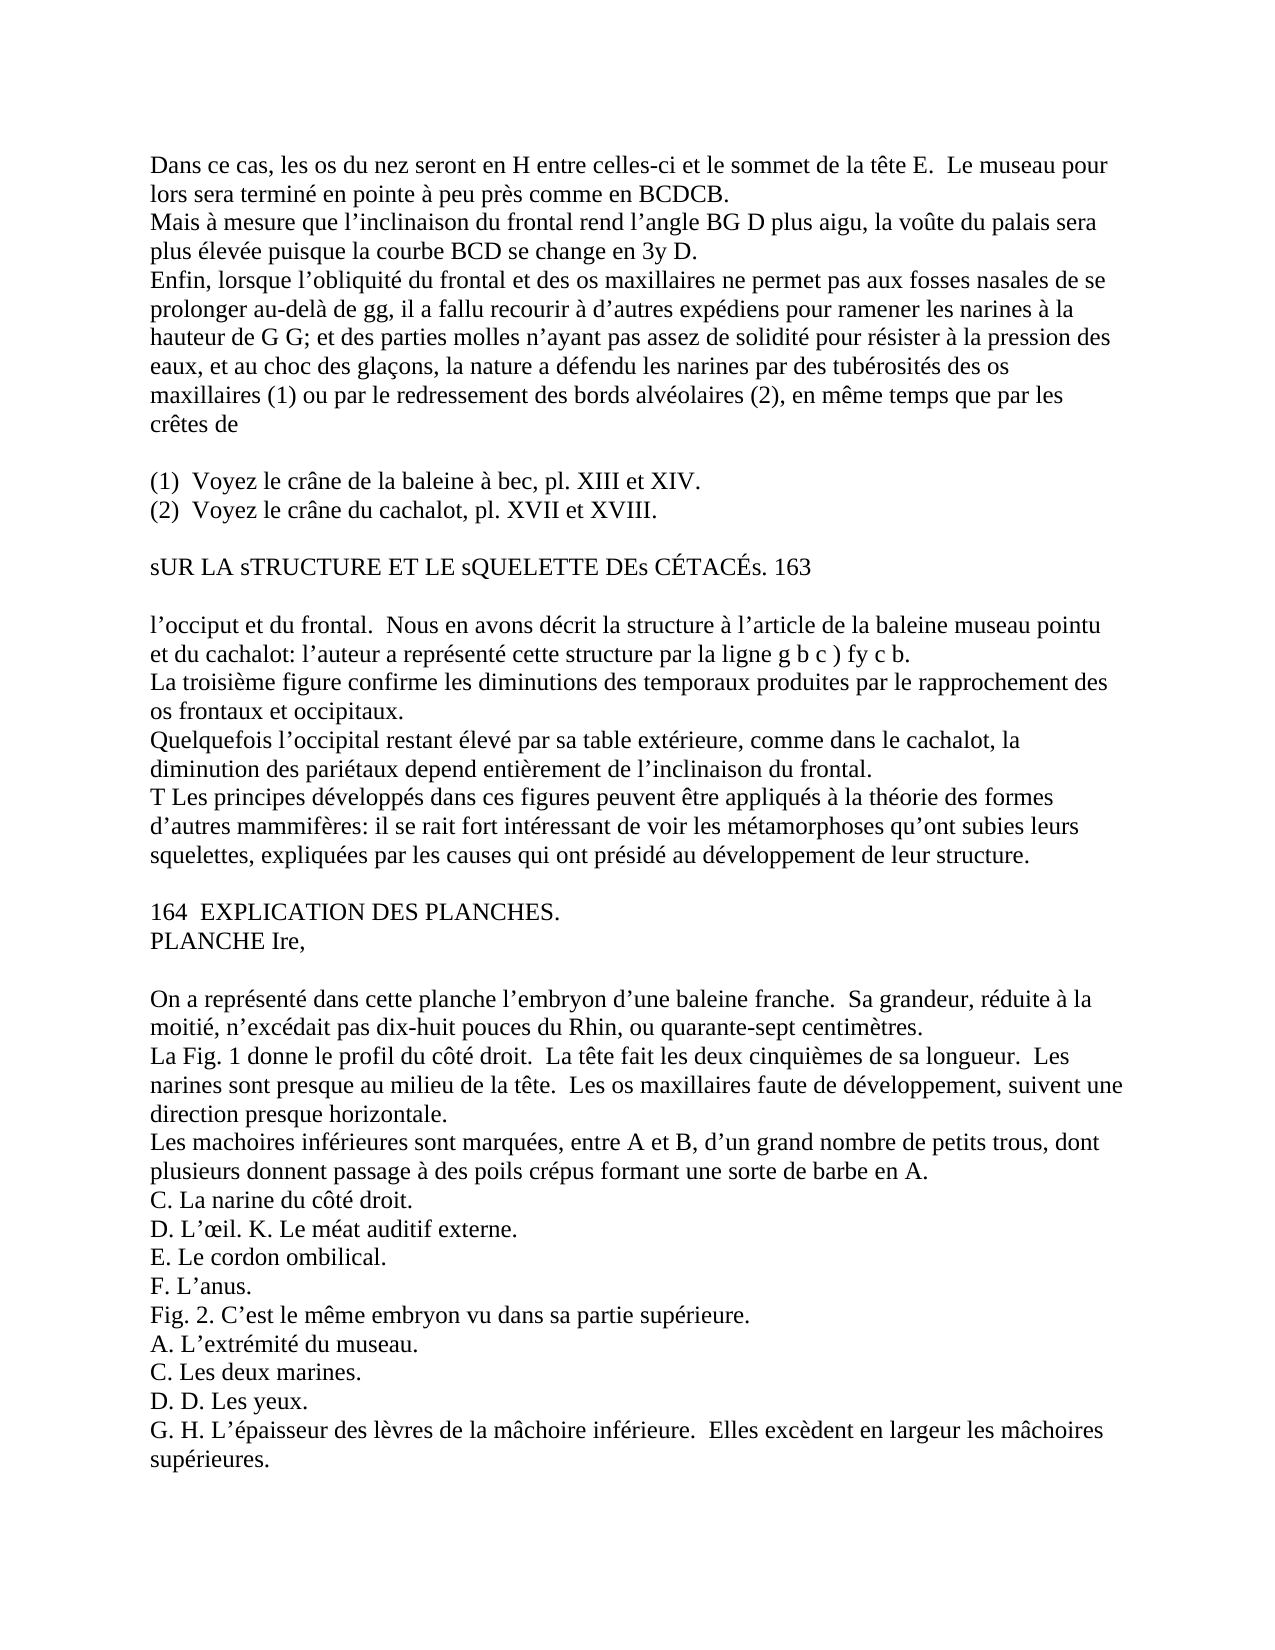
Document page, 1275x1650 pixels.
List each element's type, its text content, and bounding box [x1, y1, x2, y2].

text l’occiput et du frontal. Nous en avons décrit la structure à l’article de la baleine museau pointu et du cachalot: l’auteur a représenté cette structure par la ligne g b c ) fy c b. [150, 610, 1125, 667]
text sUR LA sTRUCTURE ET LE sQUELETTE DEs CÉTACÉs. 163 [150, 552, 1125, 581]
text G. H. L’épaisseur des lèvres de la mâchoire inférieure. Elles excèdent en largeur les mâchoires supérieures. [150, 1415, 1125, 1472]
text Enfin, lorsque l’obliquité du frontal et des os maxillaires ne permet pas aux fosses nasales de se prolonger au-delà de gg, il a fallu recourir à d’autres expédiens pour ramener les narines à la hauteur de G G; et des parties molles n’ayant pas assez de solidité pour résister à la pression des eaux, et au choc des glaçons, la nature a défendu les narines par des tubérosités des os maxillaires (1) ou par le redressement des bords alvéolaires (2), en même temps que par les crêtes de [150, 265, 1125, 437]
text A. L’extrémité du museau. [150, 1329, 1125, 1357]
text C. La narine du côté droit. [150, 1185, 1125, 1214]
text Les machoires inférieures sont marquées, entre A et B, d’un grand nombre de petits trous, dont plusieurs donnent passage à des poils crépus formant une sorte de barbe en A. [150, 1127, 1125, 1185]
text Quelquefois l’occipital restant élevé par sa table extérieure, comme dans le cachalot, la diminution des pariétaux depend entièrement de l’inclinaison du frontal. [150, 725, 1125, 782]
text PLANCHE Ire, [150, 926, 1125, 955]
text La Fig. 1 donne le profil du côté droit. La tête fait les deux cinquièmes de sa longueur. Les narines sont presque au milieu de la tête. Les os maxillaires faute de développement, suivent une direction presque horizontale. [150, 1041, 1125, 1127]
text 164 EXPLICATION DES PLANCHES. [150, 897, 1125, 926]
text (1) Voyez le crâne de la baleine à bec, pl. XIII et XIV. [150, 466, 1125, 495]
text D. D. Les yeux. [150, 1386, 1125, 1415]
text (2) Voyez le crâne du cachalot, pl. XVII et XVIII. [150, 495, 1125, 524]
text E. Le cordon ombilical. [150, 1242, 1125, 1271]
text Dans ce cas, les os du nez seront en H entre celles-ci et le sommet de la tête E. Le museau pour lors sera terminé en pointe à peu près comme en BCDCB. [150, 150, 1125, 207]
text La troisième figure confirme les diminutions des temporaux produites par le rapprochement des os frontaux et occipitaux. [150, 667, 1125, 725]
text T Les principes développés dans ces figures peuvent être appliqués à la théorie des formes d’autres mammifères: il se rait fort intéressant de voir les métamorphoses qu’ont subies leurs squelettes, expliquées par les causes qui ont présidé au développement de leur structure. [150, 782, 1125, 869]
text Mais à mesure que l’inclinaison du frontal rend l’angle BG D plus aigu, la voûte du palais sera plus élevée puisque la courbe BCD se change en 3y D. [150, 207, 1125, 265]
text C. Les deux marines. [150, 1357, 1125, 1386]
text F. L’anus. [150, 1271, 1125, 1300]
text D. L’œil. K. Le méat auditif externe. [150, 1214, 1125, 1242]
text On a représenté dans cette planche l’embryon d’une baleine franche. Sa grandeur, réduite à la moitié, n’excédait pas dix-huit pouces du Rhin, ou quarante-sept centimètres. [150, 984, 1125, 1041]
text Fig. 2. C’est le même embryon vu dans sa partie supérieure. [150, 1300, 1125, 1329]
